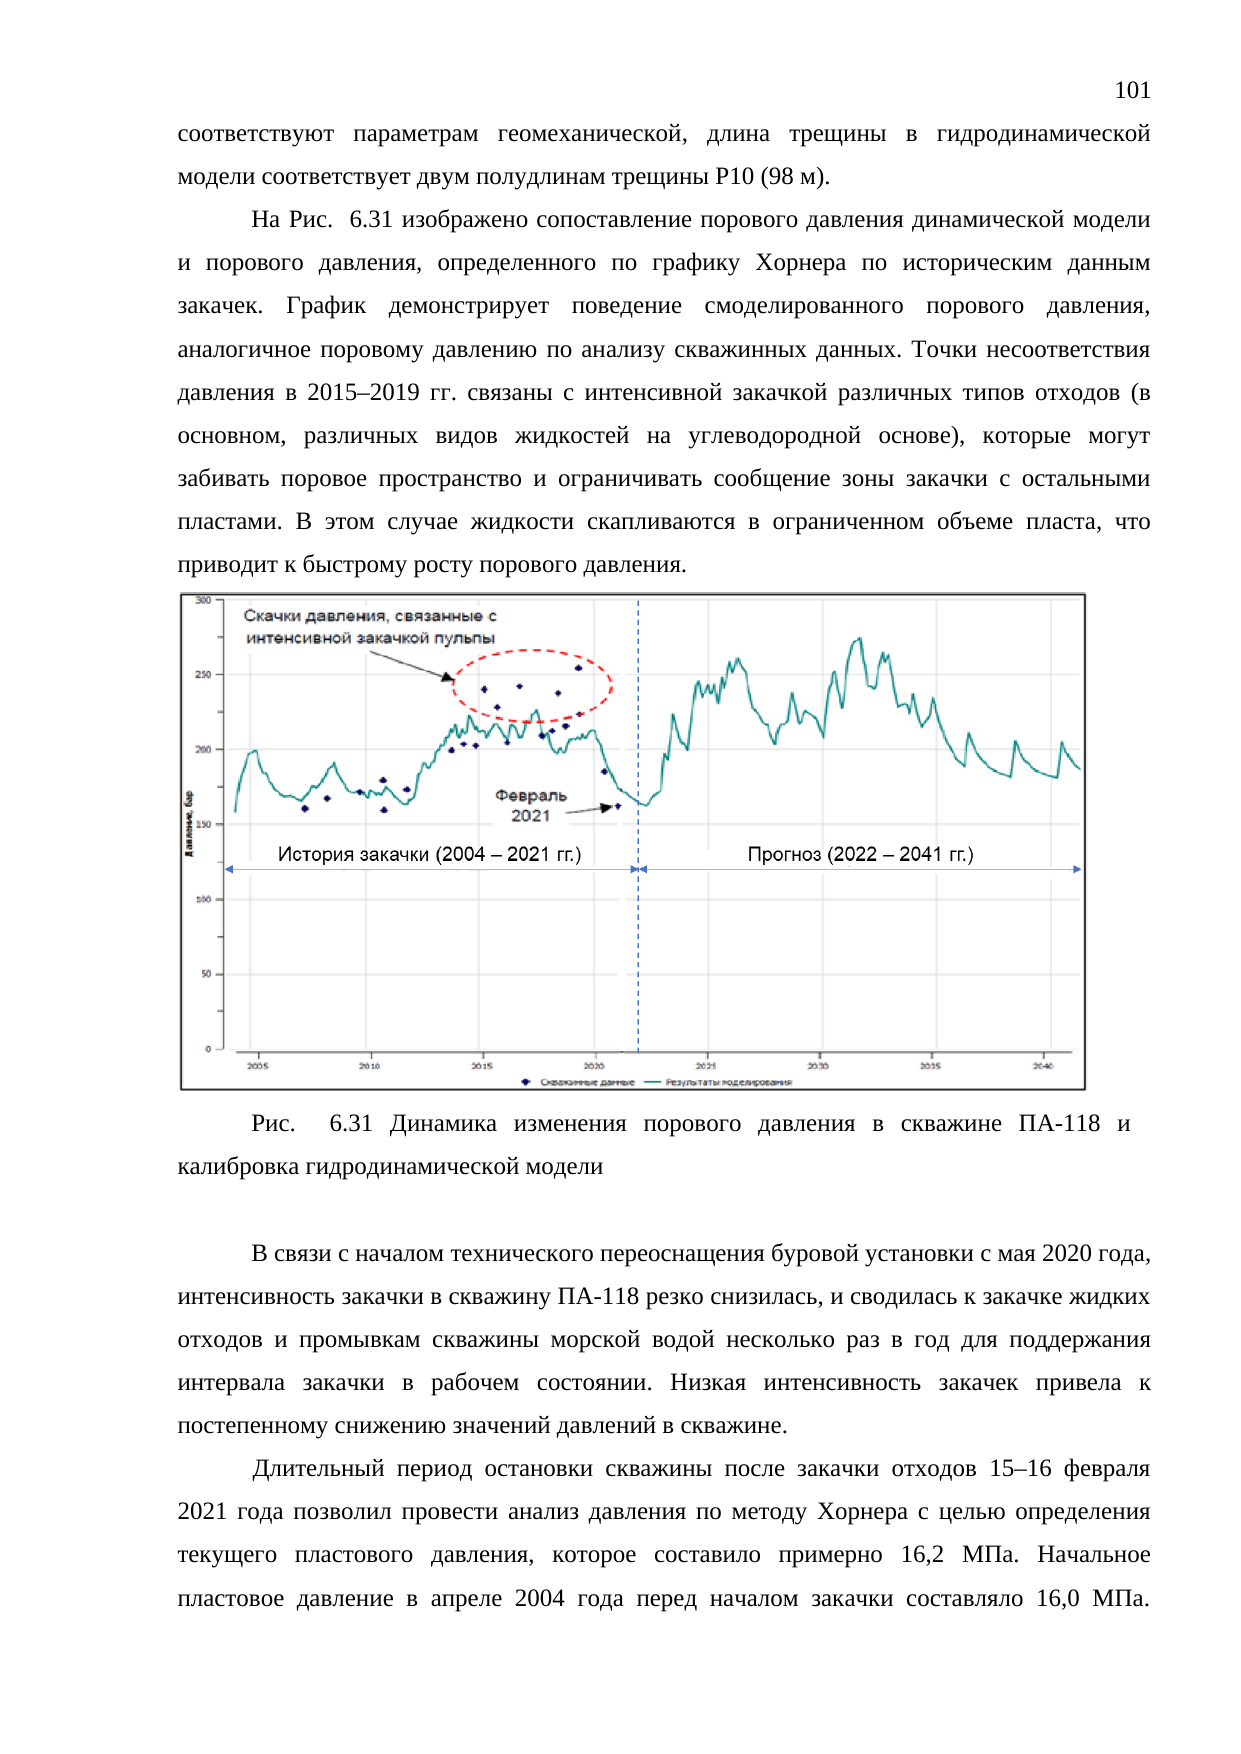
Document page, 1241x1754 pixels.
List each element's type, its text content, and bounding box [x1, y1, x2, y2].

picture [177, 592, 1090, 1094]
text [177, 118, 1152, 190]
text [177, 1453, 1152, 1611]
text В связи с началом технического переоснащения буровой установки с мая 2020 года, интенсивность закачки в скважину ПА-118 резко снизилась, и сводилась к закачке жидких отходов и промывкам скважины морской водой несколько раз в год для поддержания интервала закачки в рабочем состоянии. Низкая интенсивность закачек привела к постепенному снижению значений давлений в скважине. [177, 1238, 1152, 1439]
